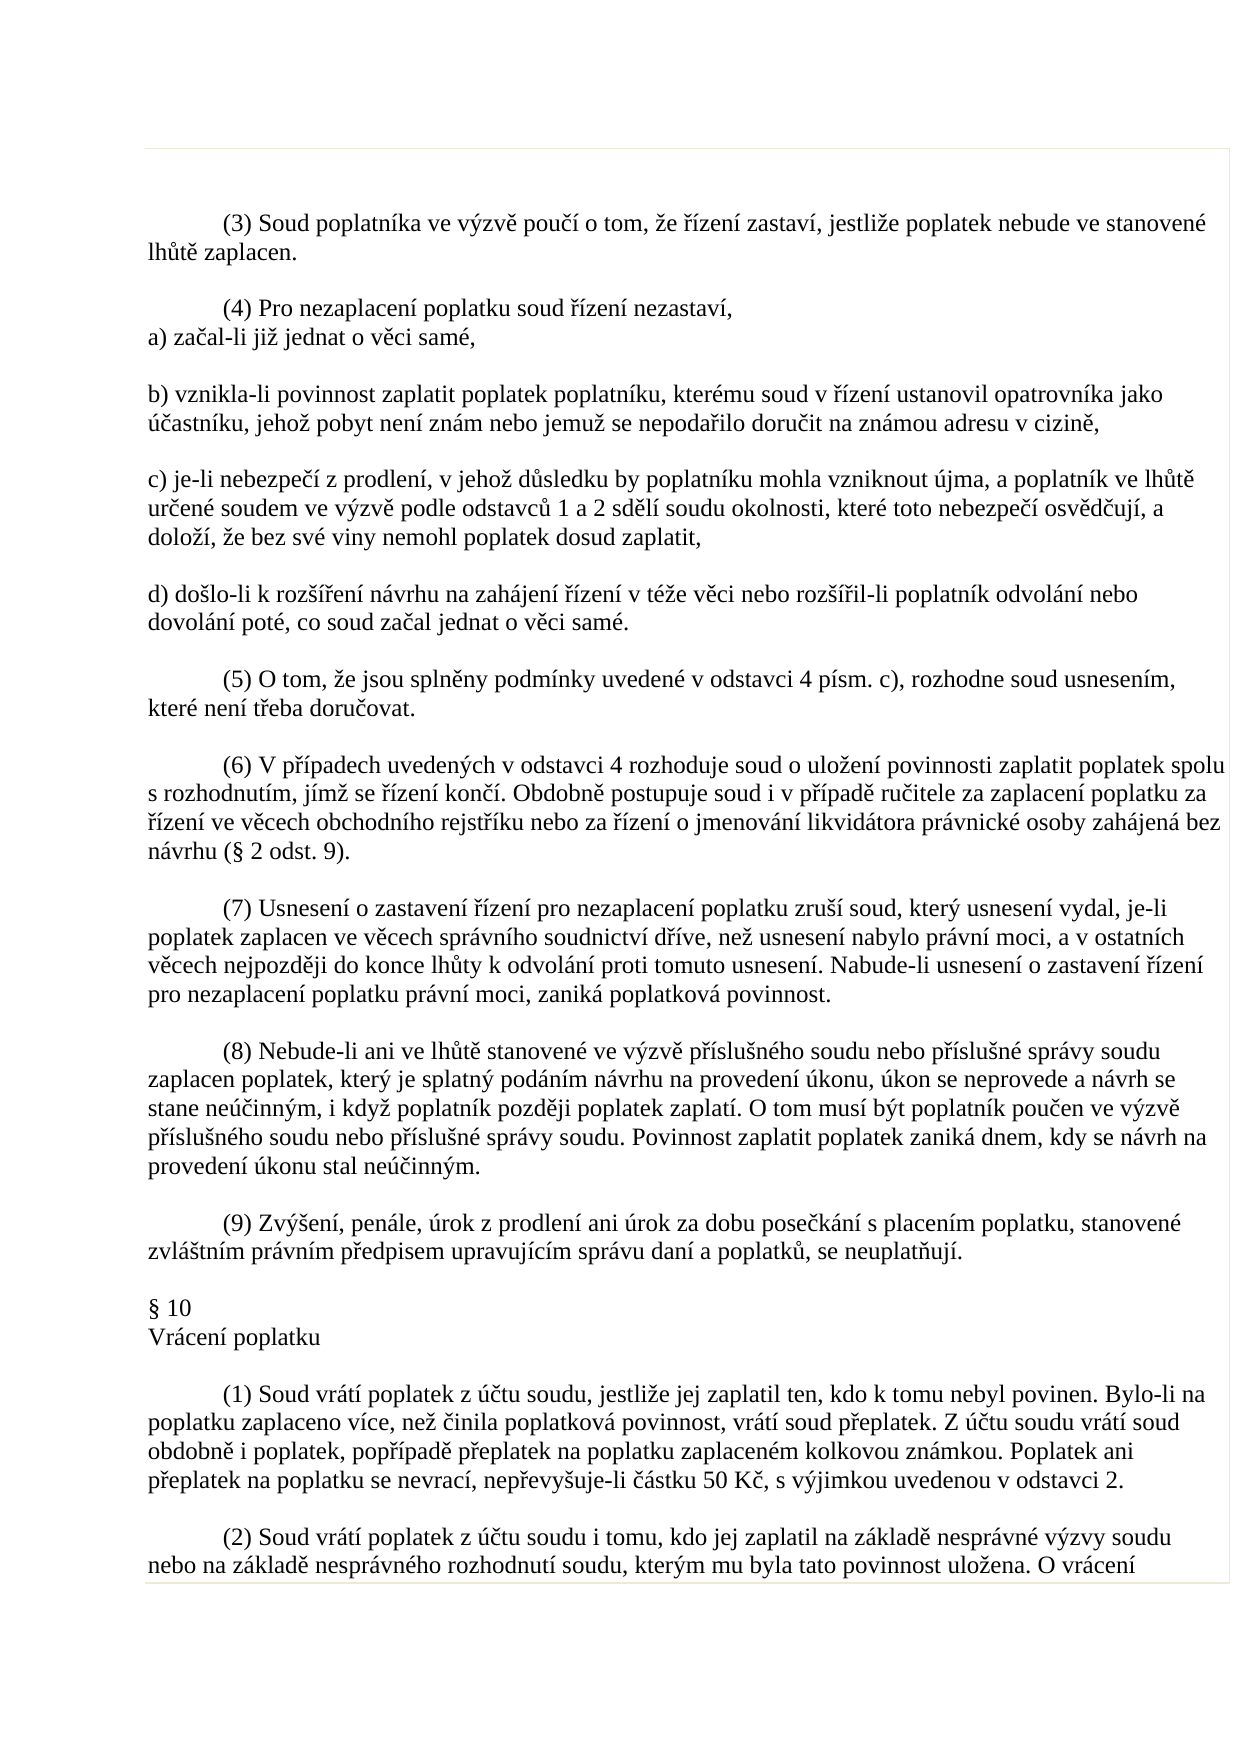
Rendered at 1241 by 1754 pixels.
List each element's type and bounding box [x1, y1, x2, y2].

table_header [145, 149, 1229, 1582]
